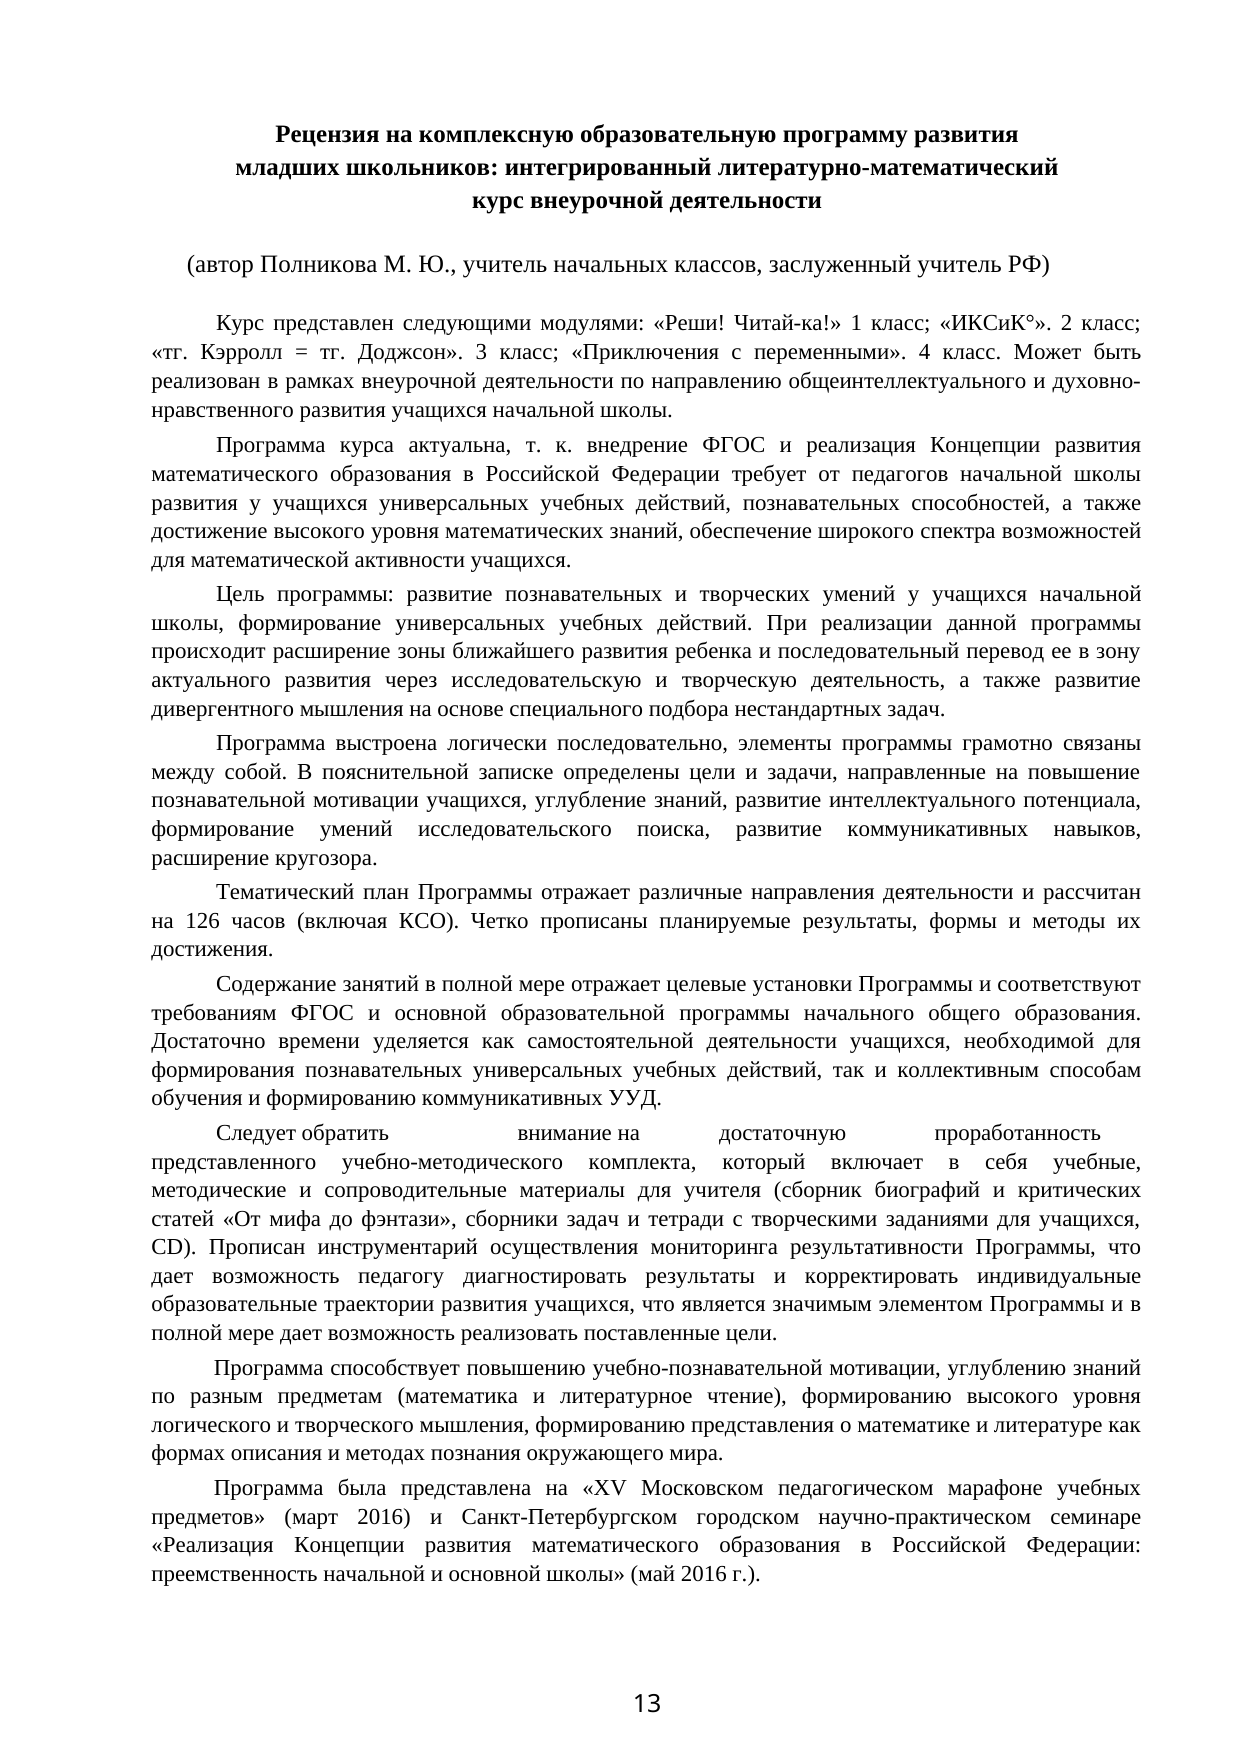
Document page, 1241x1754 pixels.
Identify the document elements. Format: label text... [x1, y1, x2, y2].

text Цель программы: развитие познавательных и творческих умений у учащихся начальной школы, формирование универсальных учебных действий. При реализации данной программы происходит расширение зоны ближайшего развития ребенка и последовательный перевод ее в зону актуального развития через исследовательскую и творческую деятельность, а также развитие дивергентного мышления на основе специального подбора нестандартных задач. [151, 579, 1143, 722]
text Программа способствует повышению учебно-познавательной мотивации, углублению знаний по разным предметам (математика и литературное чтение), формированию высокого уровня логического и творческого мышления, формированию представления о математике и литературе как формах описания и методах познания окружающего мира. [151, 1352, 1143, 1466]
text представленного учебно-методического комплекта, который включает в себя учебные, методические и сопроводительные материалы для учителя (сборник биографий и критических статей «От мифа до фэнтази», сборники задач и тетради с творческими заданиями для учащихся, CD). Прописан инструментарий осуществления мониторинга результативности Программы, что дает возможность педагогу диагностировать результаты и корректировать индивидуальные образовательные траектории развития учащихся, что является значимым элементом Программы и в полной мере дает возможность реализовать поставленные цели. [151, 1146, 1143, 1346]
text (автор Полникова М. Ю., учитель начальных классов, заслуженный учитель РФ) [187, 249, 1143, 278]
text Курс представлен следующими модулями: «Реши! Читай-ка!» 1 класс; «ИКСиК°». 2 класс; «тг. Кэрролл = тг. Доджсон». 3 класс; «Приключения с переменными». 4 класс. Может быть реализован в рамках внеурочной деятельности по направлению общеинтеллектуального и духовно-нравственного развития учащихся начальной школы. [151, 307, 1143, 423]
text Программа была представлена на «XV Московском педагогическом марафоне учебных предметов» (март 2016) и Санкт-Петербургском городском научно-практическом семинаре «Реализация Концепции развития математического образования в Российской Федерации: преемственность начальной и основной школы» (май 2016 г.). [151, 1473, 1143, 1587]
text Программа выстроена логически последовательно, элементы программы грамотно связаны между собой. В пояснительной записке определены цели и задачи, направленные на повышение познавательной мотивации учащихся, углубление знаний, развитие интеллектуального потенциала, формирование умений исследовательского поиска, развитие коммуникативных навыков, расширение кругозора. [151, 728, 1143, 871]
text Содержание занятий в полной мере отражает целевые установки Программы и соответствуют требованиям ФГОС и основной образовательной программы начального общего образования. Достаточно времени уделяется как самостоятельной деятельности учащихся, необходимой для формирования познавательных универсальных учебных действий, так и коллективным способам обучения и формированию коммуникативных УУД. [151, 969, 1143, 1111]
text Рецензия на комплексную образовательную программу развития младших школьников: интегрированный литературно-математический [151, 116, 1143, 182]
text Тематический план Программы отражает различные направления деятельности и рассчитан на 126 часов (включая КСО). Четко прописаны планируемые результаты, формы и методы их достижения. [151, 877, 1143, 962]
text Следует обратить внимание на достаточную проработанность [151, 1118, 1143, 1146]
text Программа курса актуальна, т. к. внедрение ФГОС и реализация Концепции развития математического образования в Российской Федерации требует от педагогов начальной школы развития у учащихся универсальных учебных действий, познавательных способностей, а также достижение высокого уровня математических знаний, обеспечение широкого спектра возможностей для математической активности учащихся. [151, 430, 1143, 573]
text курс внеурочной деятельности [151, 182, 1143, 215]
